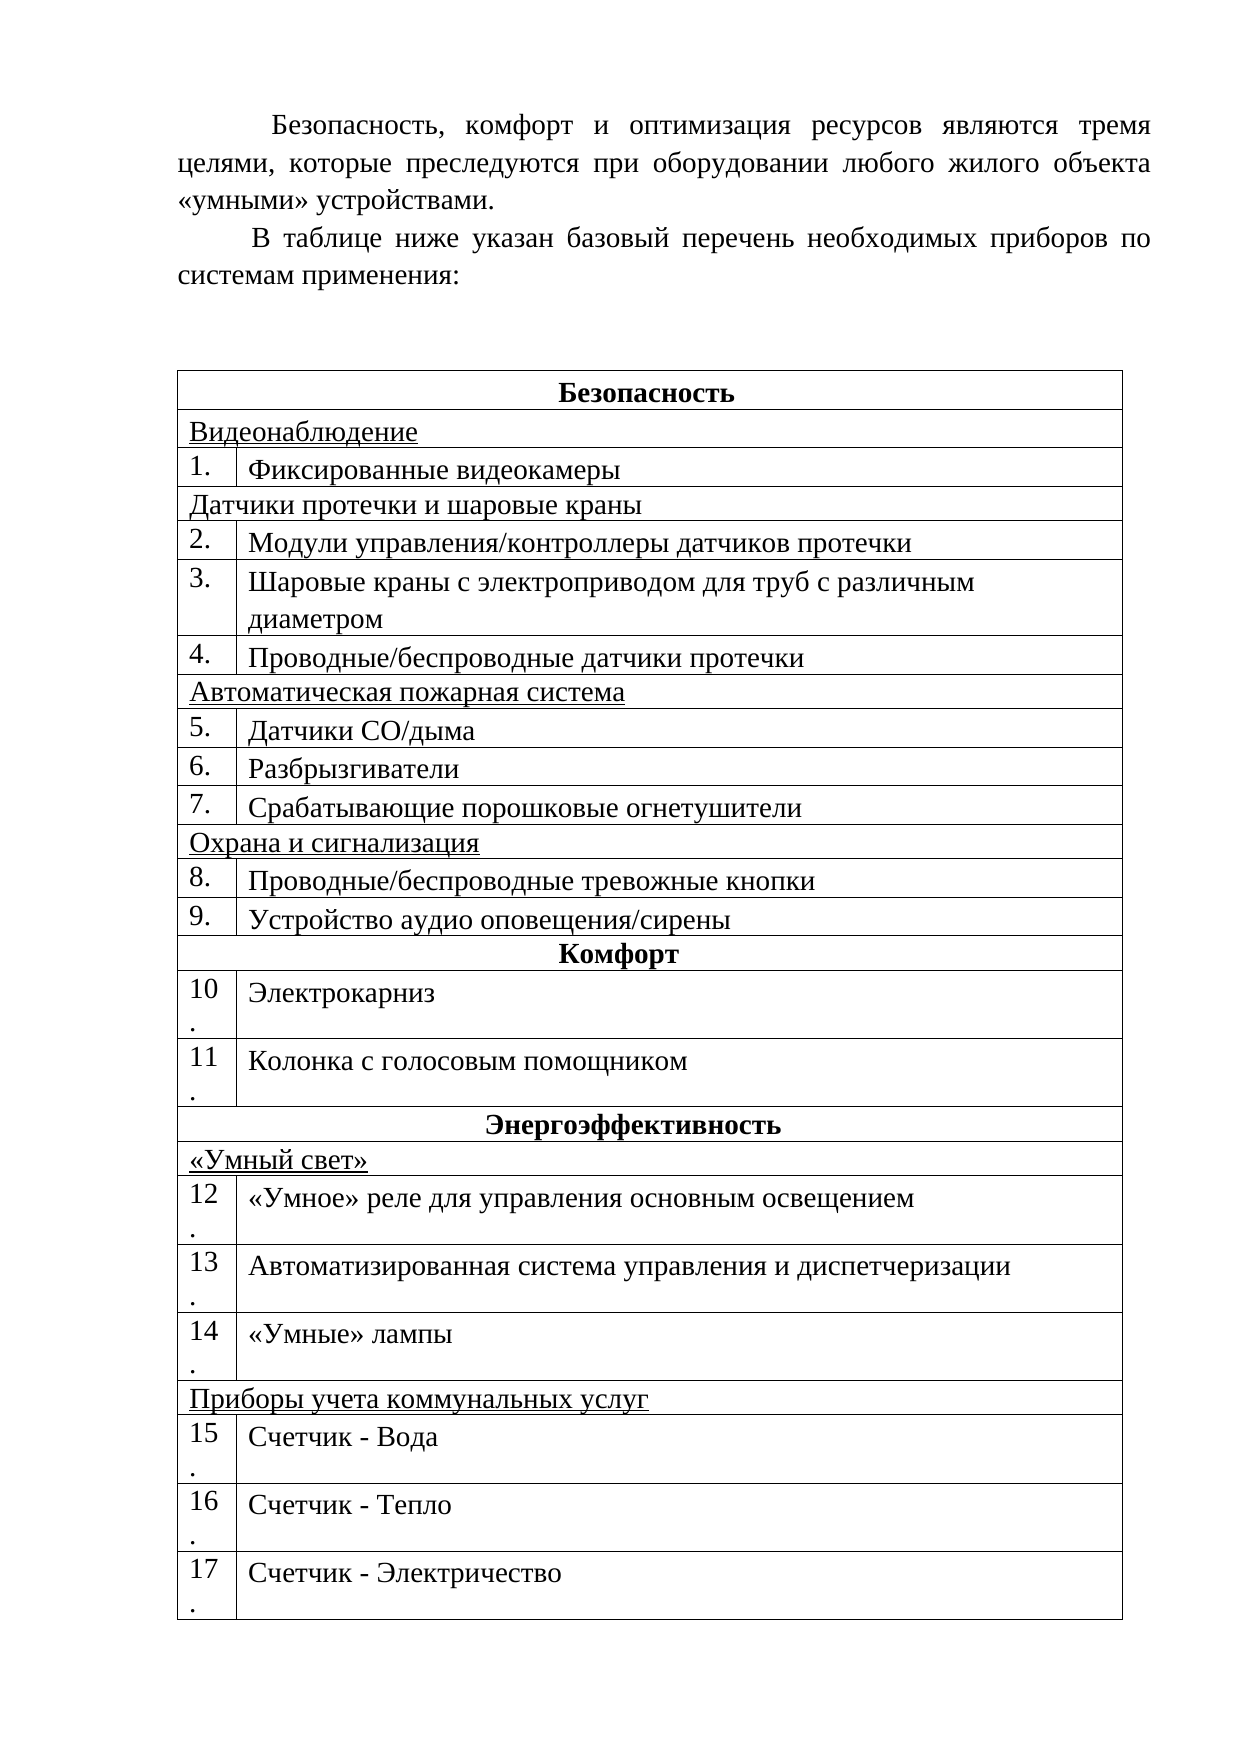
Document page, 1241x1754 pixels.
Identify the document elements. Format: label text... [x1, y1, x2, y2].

table_cell Шаровые краны с электроприводом для труб с различным диаметром [237, 560, 1122, 635]
table_cell Приборы учета коммунальных услуг [178, 1381, 1122, 1414]
table_cell Счетчик - Электричество [237, 1552, 1122, 1619]
table_cell Фиксированные видеокамеры [237, 448, 1122, 486]
table_cell 11. [178, 1039, 236, 1106]
table_cell 15. [178, 1415, 236, 1482]
table_cell Счетчик - Вода [237, 1415, 1122, 1482]
table_cell 14. [178, 1313, 236, 1380]
table_cell 12. [178, 1176, 236, 1243]
table_cell Разбрызгиватели [237, 748, 1122, 785]
table_cell Колонка с голосовым помощником [237, 1039, 1122, 1106]
table_cell Автоматическая пожарная система [178, 675, 1122, 708]
table_cell Модули управления/контроллеры датчиков протечки [237, 521, 1122, 559]
table_cell Проводные/беспроводные датчики протечки [237, 636, 1122, 673]
table_cell 3. [178, 560, 236, 635]
table_cell Комфорт [178, 936, 1122, 970]
table_cell Видеонаблюдение [178, 410, 1122, 447]
table_cell 1. [178, 448, 236, 486]
table_header Безопасность [178, 371, 1122, 409]
table_cell Датчики протечки и шаровые краны [178, 487, 1122, 520]
text Безопасность, комфорт и оптимизация ресурсов являются тремя целями, которые преследуются при оборудовании любого жилого объекта «умными» устройствами. [177, 103, 1152, 216]
table_cell 16. [178, 1484, 236, 1551]
table_cell 8. [178, 859, 236, 897]
table_cell 6. [178, 748, 236, 785]
table_cell Датчики СО/дыма [237, 709, 1122, 747]
table_cell 4. [178, 636, 236, 673]
table_cell Проводные/беспроводные тревожные кнопки [237, 859, 1122, 897]
table_cell 13. [178, 1245, 236, 1312]
table_cell Охрана и сигнализация [178, 825, 1122, 858]
table_cell 2. [178, 521, 236, 559]
table_cell 17. [178, 1552, 236, 1619]
table_cell 7. [178, 786, 236, 824]
table_cell «Умное» реле для управления основным освещением [237, 1176, 1122, 1243]
table_cell 5. [178, 709, 236, 747]
table_cell 9. [178, 898, 236, 935]
table_cell «Умные» лампы [237, 1313, 1122, 1380]
table_cell Устройство аудио оповещения/сирены [237, 898, 1122, 935]
table_cell 10. [178, 971, 236, 1038]
text В таблице ниже указан базовый перечень необходимых приборов по системам применения: [177, 216, 1152, 291]
table_cell Электрокарниз [237, 971, 1122, 1038]
table_cell Срабатывающие порошковые огнетушители [237, 786, 1122, 824]
table_cell Энергоэффективность [178, 1107, 1122, 1141]
table_cell «Умный свет» [178, 1142, 1122, 1175]
table_cell Автоматизированная система управления и диспетчеризации [237, 1245, 1122, 1312]
table_cell Счетчик - Тепло [237, 1484, 1122, 1551]
